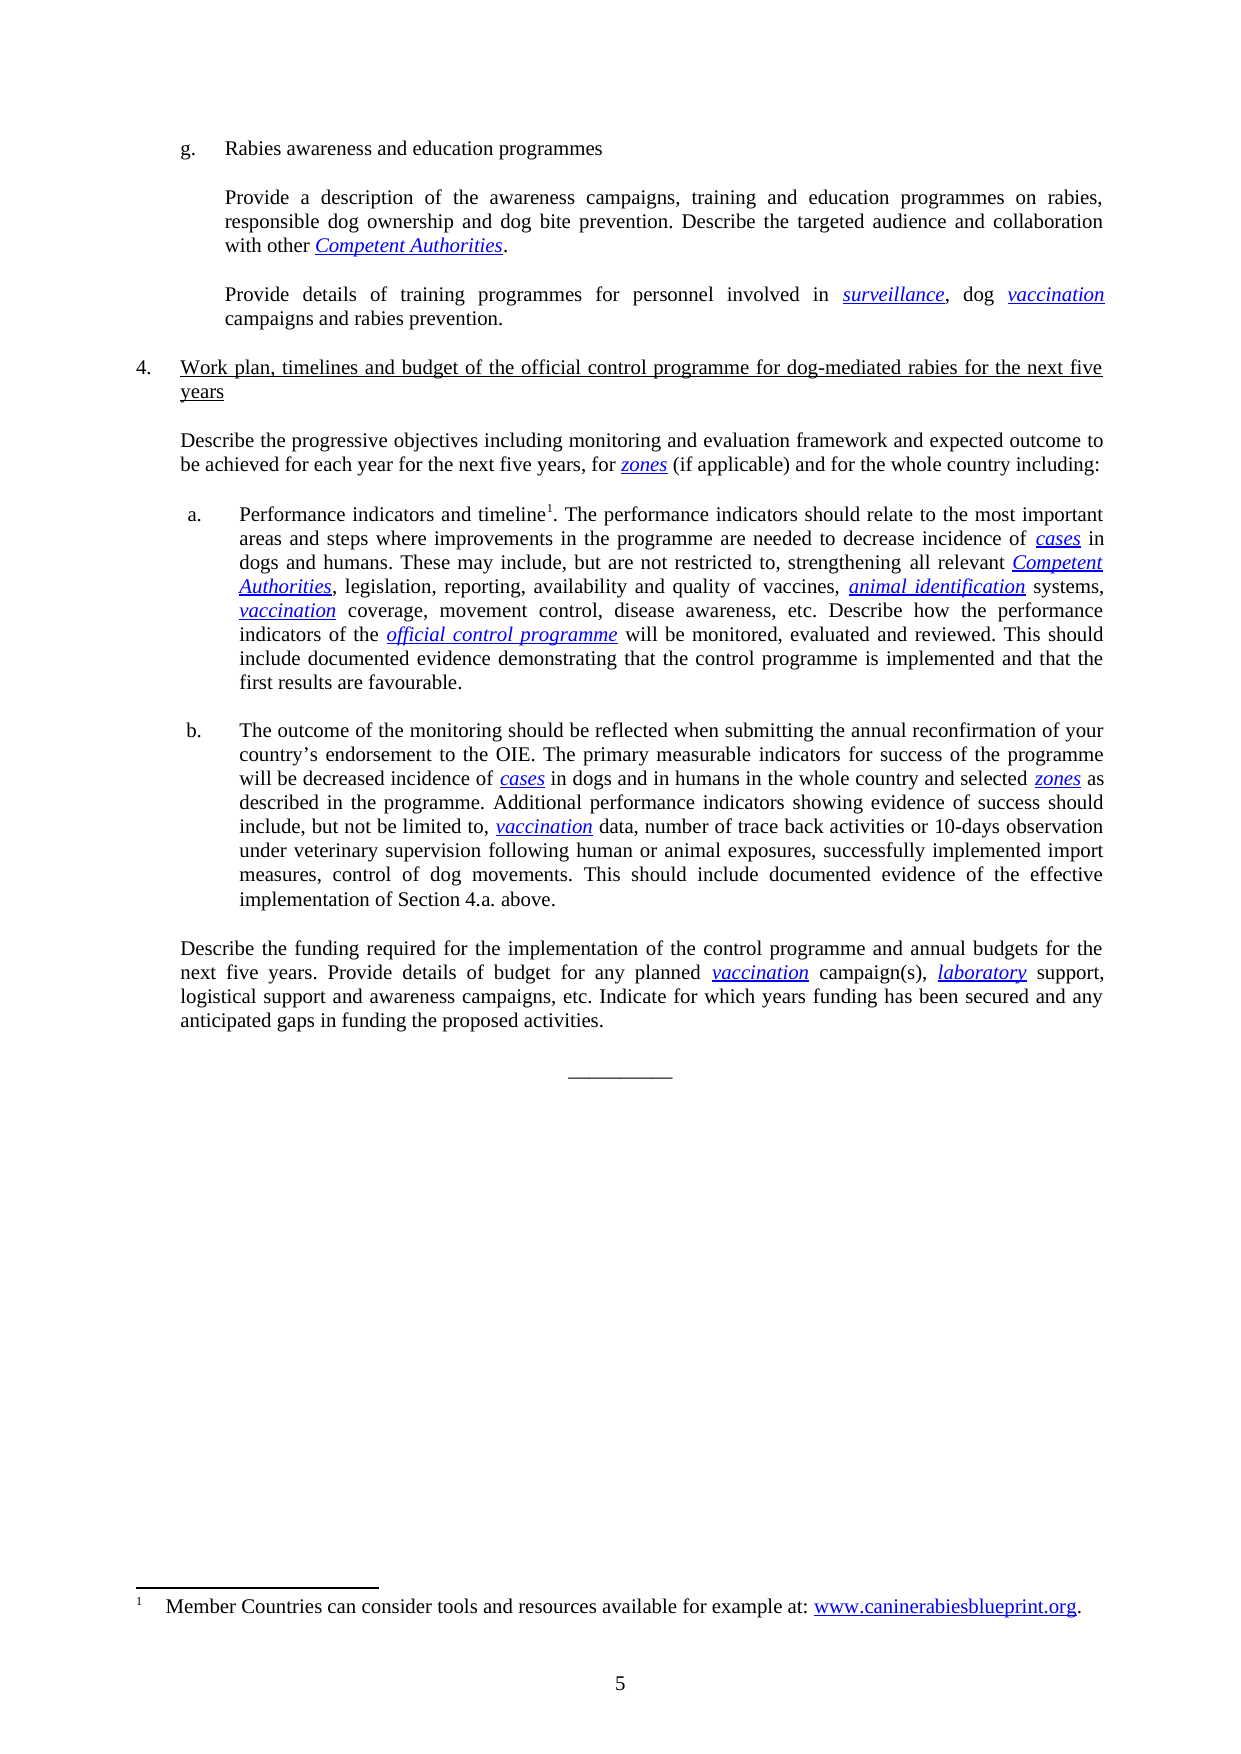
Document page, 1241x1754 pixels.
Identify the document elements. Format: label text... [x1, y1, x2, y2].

list Performance indicators and timeline. The performance indicators should relate to the most important areas and steps where improvements in the programme are needed to decrease incidence of cases in dogs and humans. These may include, but are not restricted to, strengthening all relevant Competent Authorities, legislation, reporting, availability and quality of vaccines, animal identification systems, vaccination coverage, movement control, disease awareness, etc. Describe how the performance indicators of the official control programme will be monitored, evaluated and reviewed. This should include documented evidence demonstrating that the control programme is implemented and that the first results are favourable. [202, 501, 1104, 694]
text g. Rabies awareness and education programmes [180, 136, 1104, 160]
text Describe the funding required for the implementation of the control programme and annual budgets for the next five years. Provide details of budget for any planned vaccination campaign(s), laboratory support, logistical support and awareness campaigns, etc. Indicate for which years funding has been secured and any anticipated gaps in funding the proposed activities. [180, 936, 1104, 1032]
text Describe the progressive objectives including monitoring and evaluation framework and expected outcome to be achieved for each year for the next five years, for zones (if applicable) and for the whole country including: [180, 428, 1104, 476]
list Work plan, timelines and budget of the official control programme for dog-mediated rabies for the next five years [136, 355, 1104, 403]
list The outcome of the monitoring should be reflected when submitting the annual reconfirmation of your country’s endorsement to the OIE. The primary measurable indicators for success of the programme will be decreased incidence of cases in dogs and in humans in the whole country and selected zones as described in the programme. Additional performance indicators showing evidence of success should include, but not be limited to, vaccination data, number of trace back activities or 10-days observation under veterinary supervision following human or animal exposures, successfully implemented import measures, control of dog movements. This should include documented evidence of the effective implementation of Section 4.a. above. [202, 718, 1104, 911]
text __________ [136, 1057, 1104, 1081]
text Provide details of training programmes for personnel involved in surveillance, dog vaccination campaigns and rabies prevention. [224, 282, 1104, 330]
text Provide a description of the awareness campaigns, training and education programmes on rabies, responsible dog ownership and dog bite prevention. Describe the targeted audience and collaboration with other Competent Authorities. [224, 185, 1104, 257]
